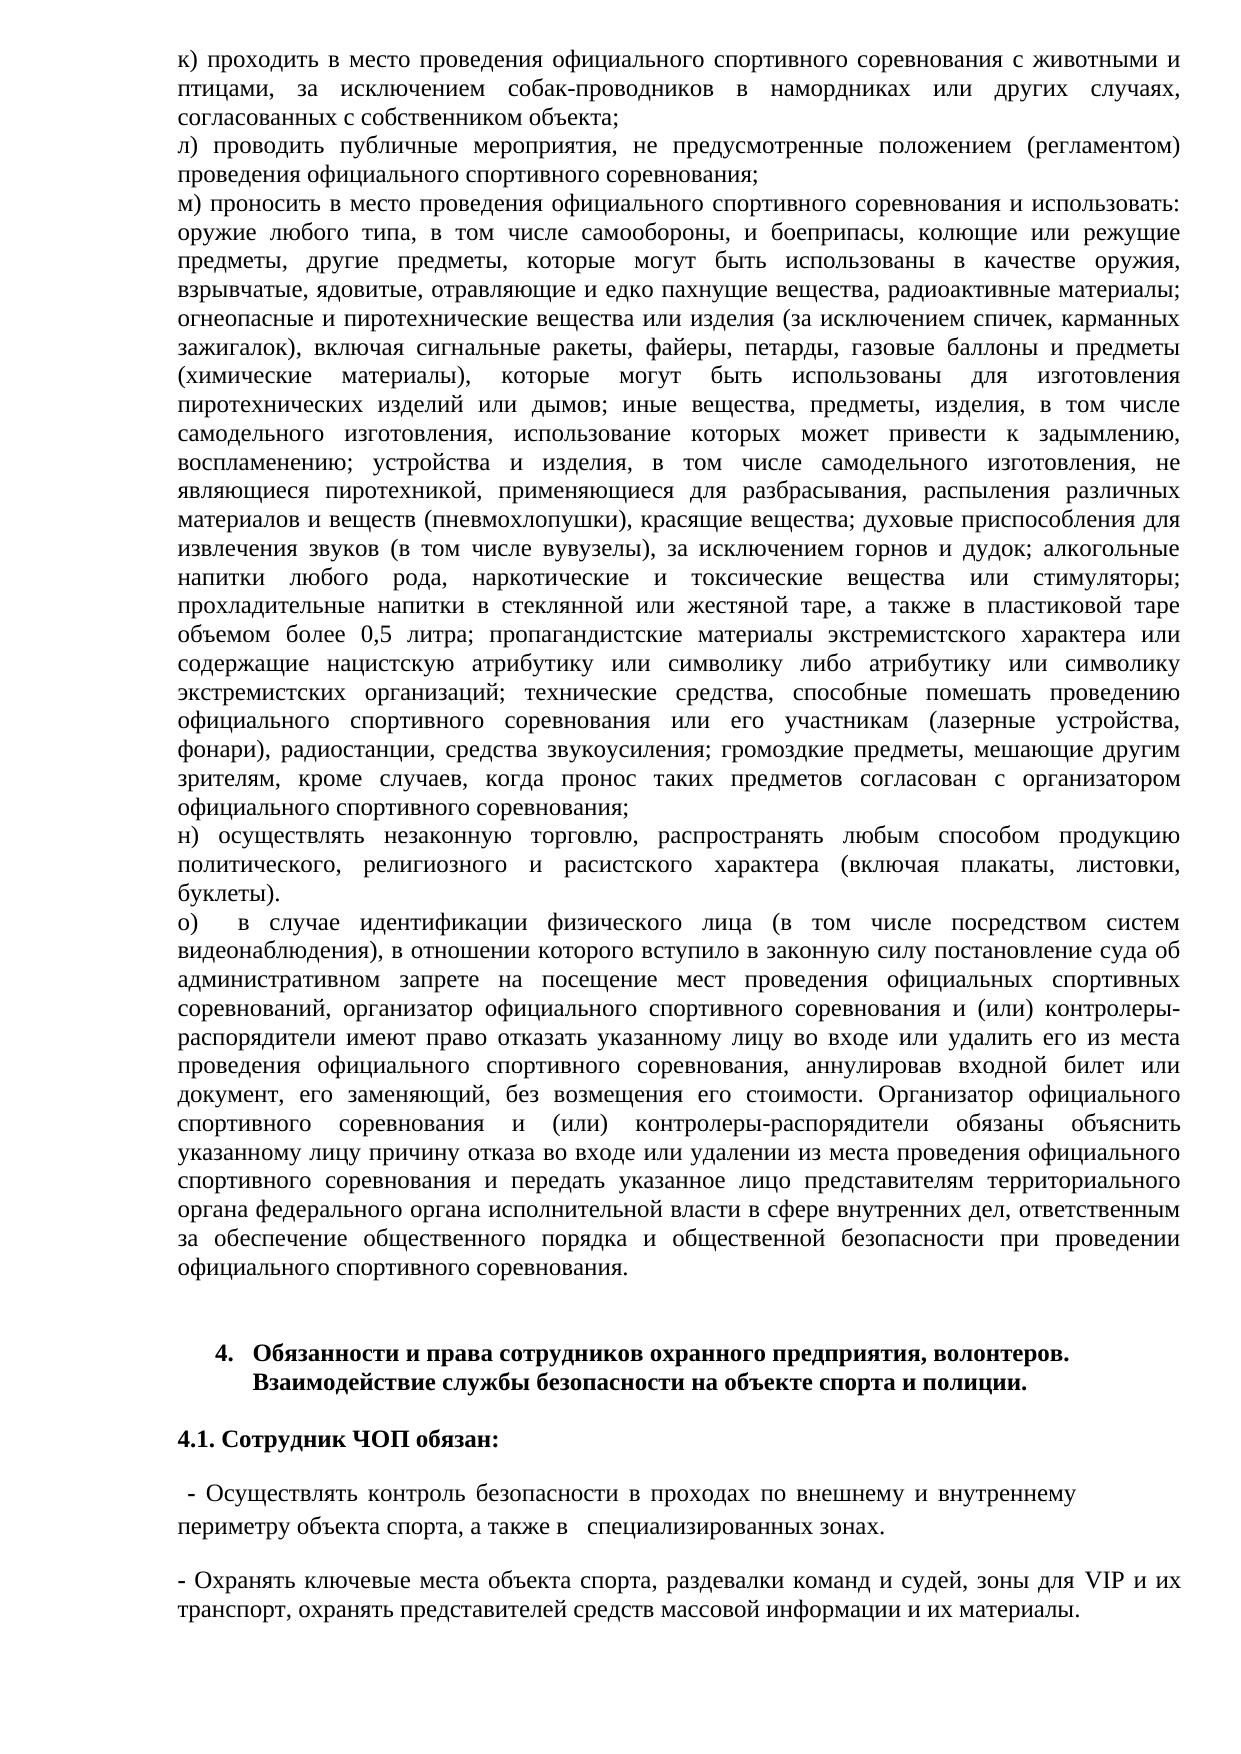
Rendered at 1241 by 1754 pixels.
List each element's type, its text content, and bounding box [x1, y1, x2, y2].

text о) в случае идентификации физического лица (в том числе посредством систем видеонаблюдения), в отношении которого вступило в законную силу постановление суда об административном запрете на посещение мест проведения официальных спортивных соревнований, организатор официального спортивного соревнования и (или) контролеры-распорядители имеют право отказать указанному лицу во входе или удалить его из места проведения официального спортивного соревнования, аннулировав входной билет или документ, его заменяющий, без возмещения его стоимости. Организатор официального спортивного соревнования и (или) контролеры-распорядители обязаны объяснить указанному лицу причину отказа во входе или удалении из места проведения официального спортивного соревнования и передать указанное лицо представителям территориального органа федерального органа исполнительной власти в сфере внутренних дел, ответственным за обеспечение общественного порядка и общественной безопасности при проведении официального спортивного соревнования. [177, 907, 1181, 1281]
text м) проносить в место проведения официального спортивного соревнования и использовать: оружие любого типа, в том числе самообороны, и боеприпасы, колющие или режущие предметы, другие предметы, которые могут быть использованы в качестве оружия, взрывчатые, ядовитые, отравляющие и едко пахнущие вещества, радиоактивные материалы; огнеопасные и пиротехнические вещества или изделия (за исключением спичек, карманных зажигалок), включая сигнальные ракеты, файеры, петарды, газовые баллоны и предметы (химические материалы), которые могут быть использованы для изготовления пиротехнических изделий или дымов; иные вещества, предметы, изделия, в том числе самодельного изготовления, использование которых может привести к задымлению, воспламенению; устройства и изделия, в том числе самодельного изготовления, не являющиеся пиротехникой, применяющиеся для разбрасывания, распыления различных материалов и веществ (пневмохлопушки), красящие вещества; духовые приспособления для извлечения звуков (в том числе вувузелы), за исключением горнов и дудок; алкогольные напитки любого рода, наркотические и токсические вещества или стимуляторы; прохладительные напитки в стеклянной или жестяной таре, а также в пластиковой таре объемом более 0,5 литра; пропагандистские материалы экстремистского характера или содержащие нацистскую атрибутику или символику либо атрибутику или символику экстремистских организаций; технические средства, способные помешать проведению официального спортивного соревнования или его участникам (лазерные устройства, фонари), радиостанции, средства звукоусиления; громоздкие предметы, мешающие другим зрителям, кроме случаев, когда пронос таких предметов согласован с организатором официального спортивного соревнования; [177, 188, 1181, 821]
text л) проводить публичные мероприятия, не предусмотренные положением (регламентом) проведения официального спортивного соревнования; [177, 131, 1181, 188]
text к) проходить в место проведения официального спортивного соревнования с животными и птицами, за исключением собак-проводников в намордниках или других случаях, согласованных с собственником объекта; [177, 44, 1181, 131]
text н) осуществлять незаконную торговлю, распространять любым способом продукцию политического, религиозного и расистского характера (включая плакаты, листовки, буклеты). [177, 821, 1181, 907]
text 4.1. Сотрудник ЧОП обязан: [177, 1424, 1078, 1453]
text - Осуществлять контроль безопасности в проходах по внешнему и внутреннему периметру объекта спорта, а также в специализированных зонах. [177, 1478, 1078, 1540]
text - Охранять ключевые места объекта спорта, раздевалки команд и судей, зоны для VIP и их транспорт, охранять представителей средств массовой информации и их материалы. [177, 1565, 1181, 1623]
list Обязанности и права сотрудников охранного предприятия, волонтеров. Взаимодействие службы безопасности на объекте спорта и полиции. [215, 1338, 1181, 1396]
